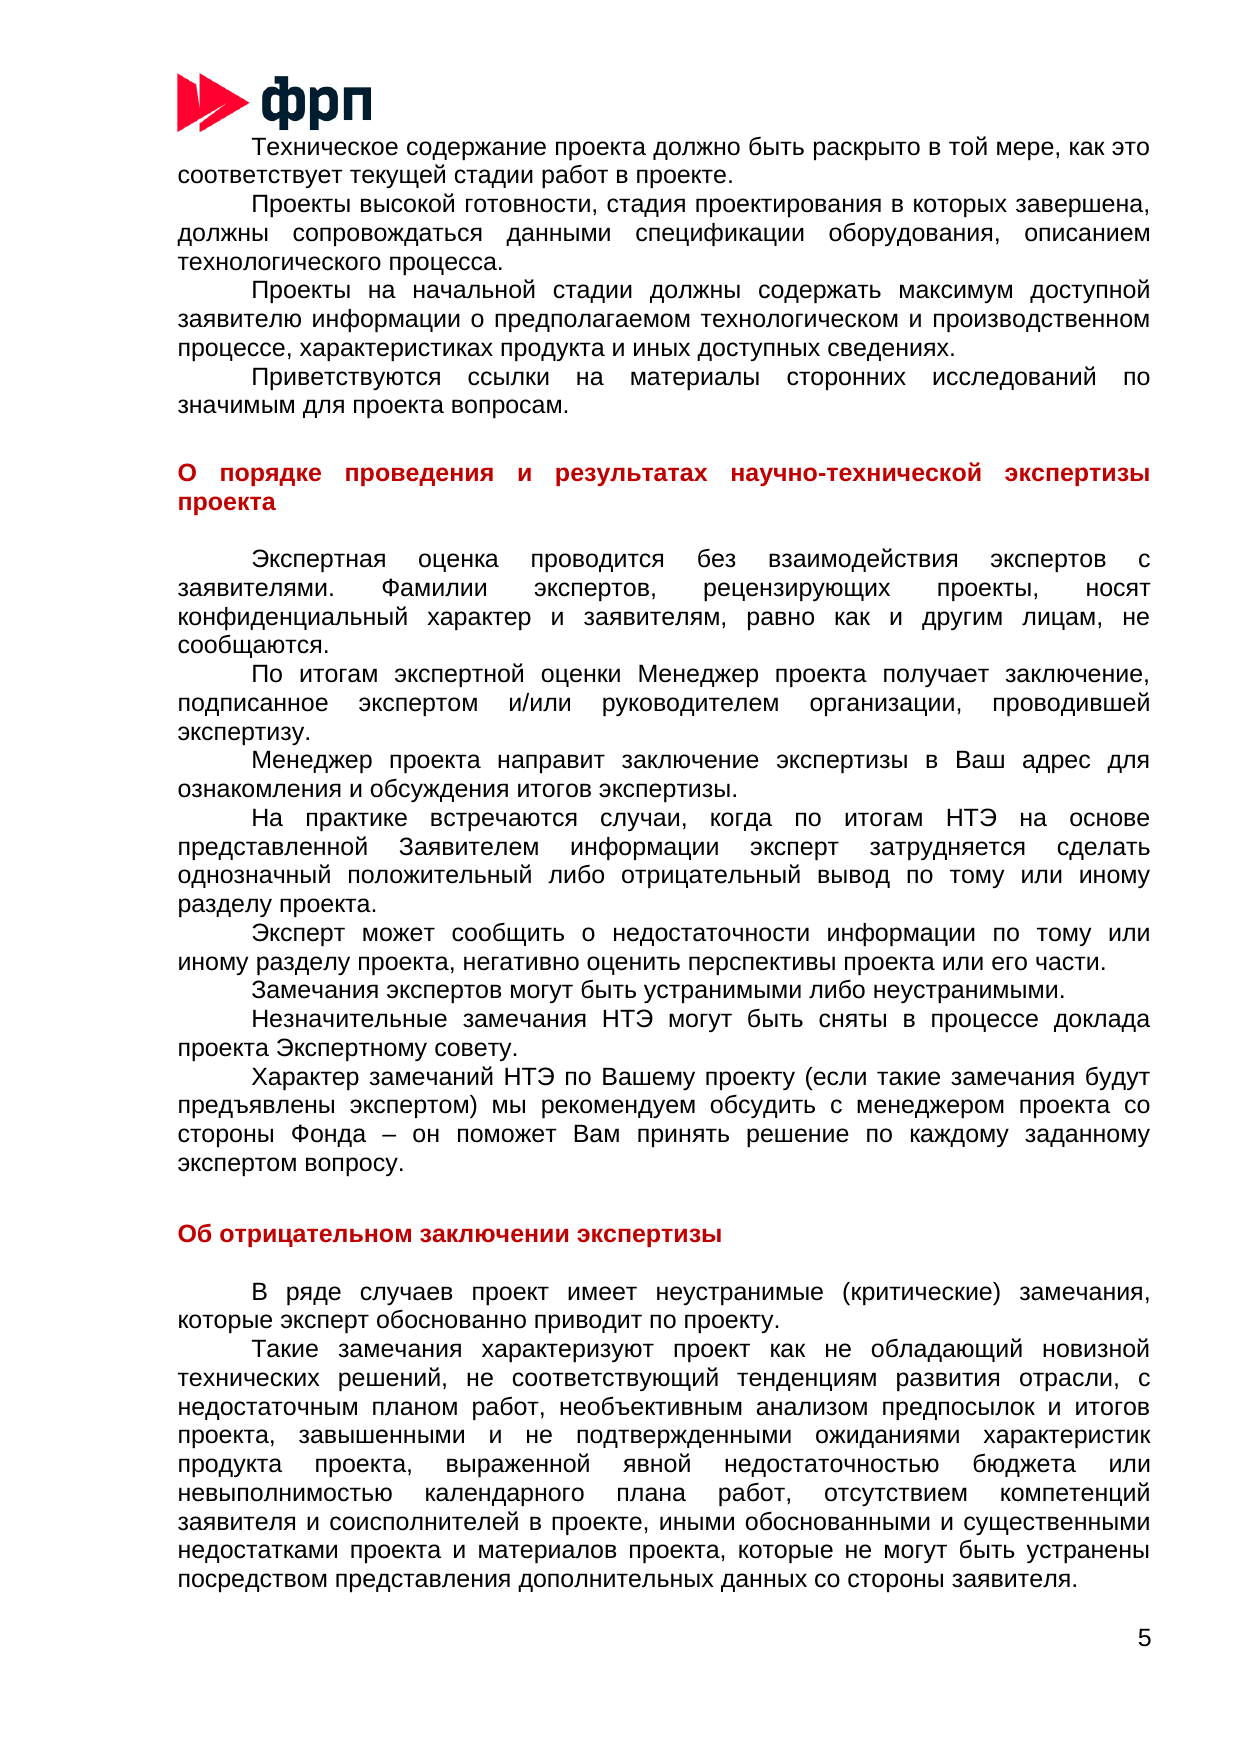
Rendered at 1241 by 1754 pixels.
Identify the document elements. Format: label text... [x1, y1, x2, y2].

list В ряде случаев проект имеет неустранимые (критические) замечания, которые эксперт обоснованно приводит по проекту. [177, 1277, 1152, 1334]
list Замечания экспертов могут быть устранимыми либо неустранимыми. [177, 975, 1152, 1004]
list Приветствуются ссылки на материалы сторонних исследований по значимым для проекта вопросам. [177, 361, 1152, 419]
list Менеджер проекта направит заключение экспертизы в Ваш адрес для ознакомления и обсуждения итогов экспертизы. [177, 745, 1152, 803]
list Техническое содержание проекта должно быть раскрыто в той мере, как это соответствует текущей стадии работ в проекте. [177, 131, 1152, 189]
list Проекты высокой готовности, стадия проектирования в которых завершена, должны сопровождаться данными спецификации оборудования, описанием технологического процесса. [177, 189, 1152, 275]
list О порядке проведения и результатах научно-технической экспертизы проекта [177, 458, 1152, 515]
picture [177, 73, 371, 132]
list Такие замечания характеризуют проект как не обладающий новизной технических решений, не соответствующий тенденциям развития отрасли, с недостаточным планом работ, необъективным анализом предпосылок и итогов проекта, завышенными и не подтвержденными ожиданиями характеристик продукта проекта, выраженной явной недостаточностью бюджета или невыполнимостью календарного плана работ, отсутствием компетенций заявителя и соисполнителей в проекте, иными обоснованными и существенными недостатками проекта и материалов проекта, которые не могут быть устранены посредством представления дополнительных данных со стороны заявителя. [177, 1334, 1152, 1593]
list Незначительные замечания НТЭ могут быть сняты в процессе доклада проекта Экспертному совету. [177, 1004, 1152, 1062]
list Характер замечаний НТЭ по Вашему проекту (если такие замечания будут предъявлены экспертом) мы рекомендуем обсудить с менеджером проекта со стороны Фонда – он поможет Вам принять решение по каждому заданному экспертом вопросу. [177, 1062, 1152, 1177]
list Экспертная оценка проводится без взаимодействия экспертов с заявителями. Фамилии экспертов, рецензирующих проекты, носят конфиденциальный характер и заявителям, равно как и другим лицам, не сообщаются. [177, 544, 1152, 659]
list Проекты на начальной стадии должны содержать максимум доступной заявителю информации о предполагаемом технологическом и производственном процессе, характеристиках продукта и иных доступных сведениях. [177, 275, 1152, 361]
list На практике встречаются случаи, когда по итогам НТЭ на основе представленной Заявителем информации эксперт затрудняется сделать однозначный положительный либо отрицательный вывод по тому или иному разделу проекта. [177, 803, 1152, 918]
text Об отрицательном заключении экспертизы [177, 1219, 1152, 1248]
list По итогам экспертной оценки Менеджер проекта получает заключение, подписанное экспертом и/или руководителем организации, проводившей экспертизу. [177, 659, 1152, 745]
list Эксперт может сообщить о недостаточности информации по тому или иному разделу проекта, негативно оценить перспективы проекта или его части. [177, 918, 1152, 975]
